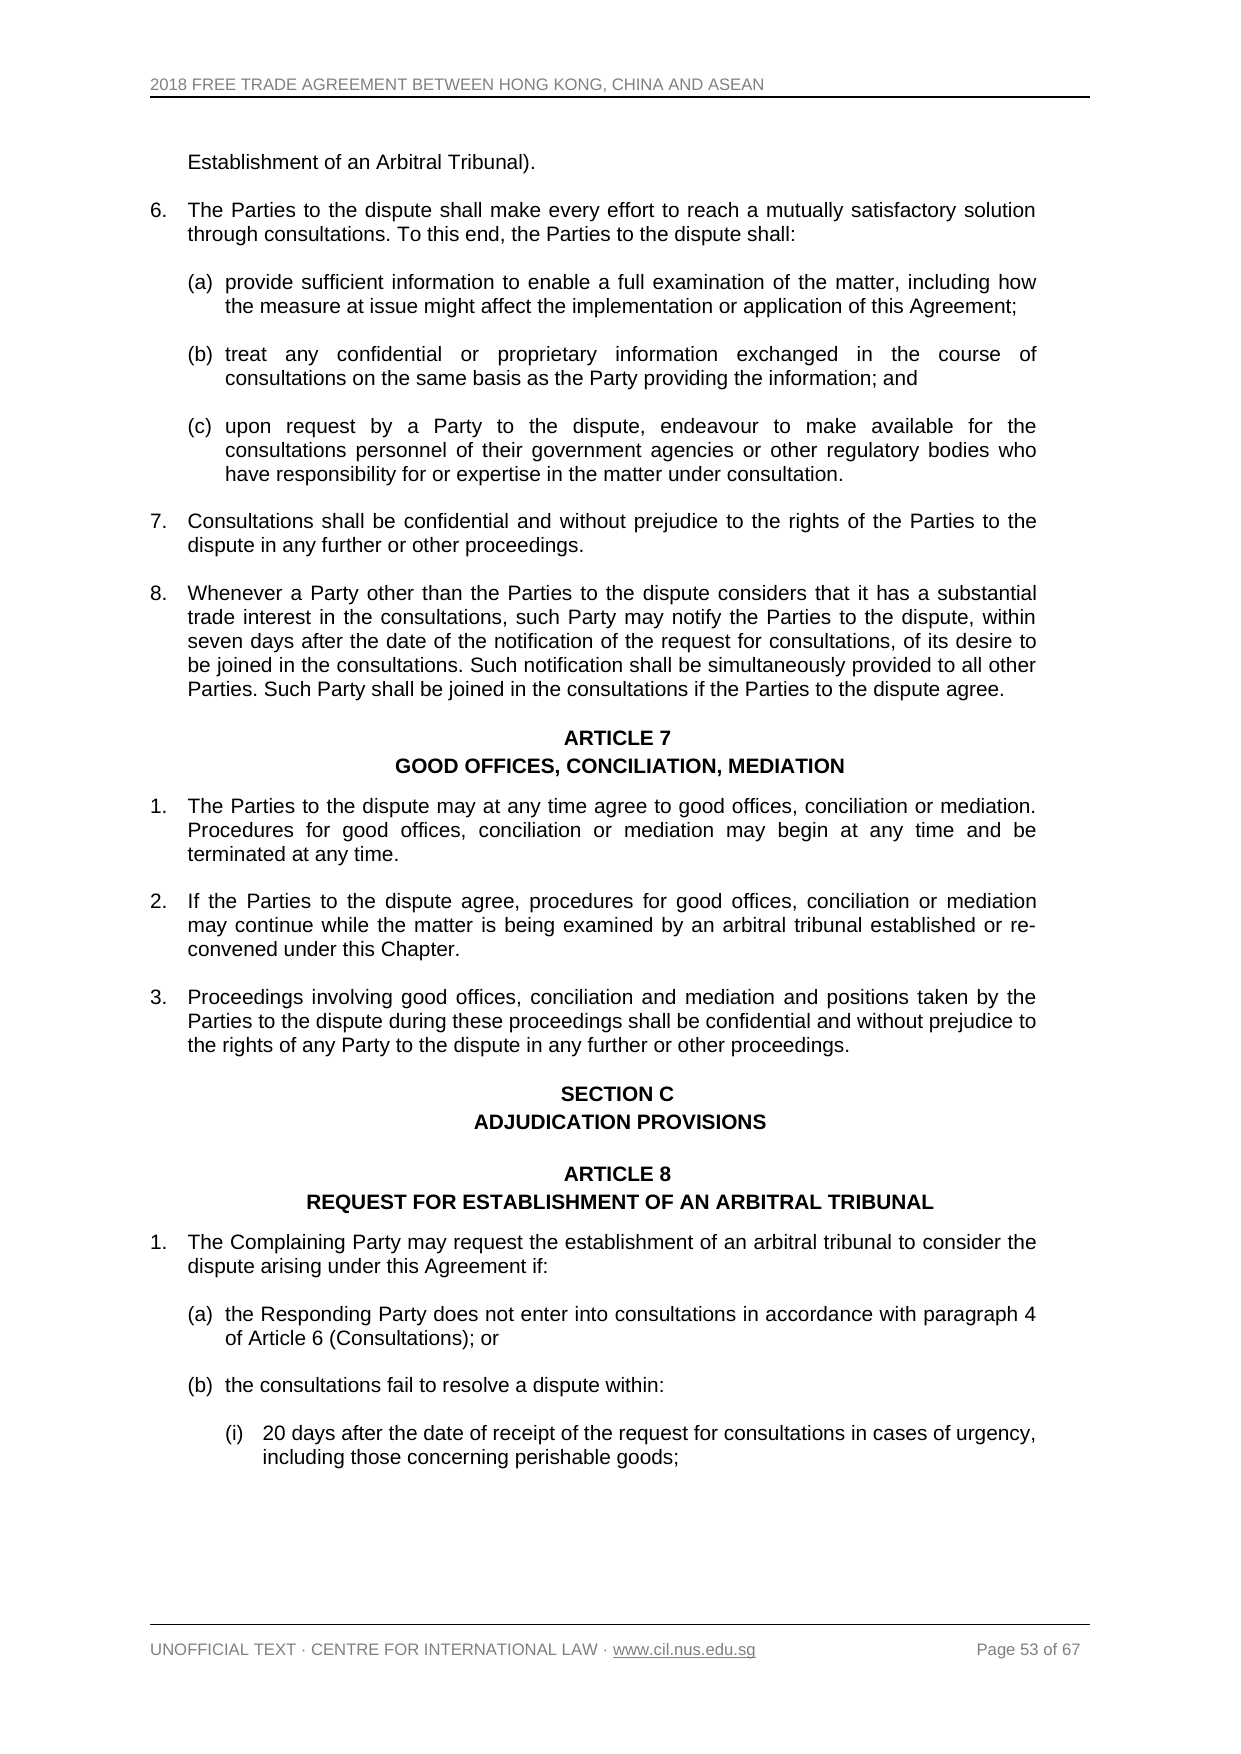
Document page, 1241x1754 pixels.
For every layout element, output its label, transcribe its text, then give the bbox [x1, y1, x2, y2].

list If the Parties to the dispute agree, procedures for good offices, conciliation or mediation may continue while the matter is being examined by an arbitral tribunal established or re-convened under this Chapter. [150, 889, 1038, 961]
list Consultations shall be confidential and without prejudice to the rights of the Parties to the dispute in any further or other proceedings. [150, 509, 1038, 557]
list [150, 150, 1038, 174]
list The Complaining Party may request the establishment of an arbitral tribunal to consider the dispute arising under this Agreement if: [150, 1229, 1038, 1277]
list The Parties to the dispute may at any time agree to good offices, conciliation or mediation. Procedures for good offices, conciliation or mediation may begin at any time and be terminated at any time. [150, 793, 1038, 865]
list Whenever a Party other than the Parties to the dispute considers that it has a substantial trade interest in the consultations, such Party may notify the Parties to the dispute, within seven days after the date of the notification of the request for consultations, of its desire to be joined in the consultations. Such notification shall be simultaneously provided to all other Parties. Such Party shall be joined in the consultations if the Parties to the dispute agree. [150, 581, 1038, 701]
subtitle SECTION C Adjudication Provisions [150, 1082, 1090, 1133]
list the Responding Party does not enter into consultations in accordance with paragraph 4 of Article 6 (Consultations); or [187, 1301, 1038, 1349]
list 20 days after the date of receipt of the request for consultations in cases of urgency, including those concerning perishable goods; [225, 1421, 1038, 1469]
subtitle Article 7 Good Offices, Conciliation, Mediation [150, 726, 1090, 777]
list provide sufficient information to enable a full examination of the matter, including how the measure at issue might affect the implementation or application of this Agreement; [187, 270, 1038, 318]
subtitle Article 8 Request for Establishment of an Arbitral Tribunal [150, 1162, 1090, 1213]
list treat any confidential or proprietary information exchanged in the course of consultations on the same basis as the Party providing the information; and [187, 342, 1038, 389]
list the consultations fail to resolve a dispute within: [187, 1373, 1038, 1397]
list upon request by a Party to the dispute, endeavour to make available for the consultations personnel of their government agencies or other regulatory bodies who have responsibility for or expertise in the matter under consultation. [187, 413, 1038, 485]
list The Parties to the dispute shall make every effort to reach a mutually satisfactory solution through consultations. To this end, the Parties to the dispute shall: [150, 198, 1038, 246]
list Proceedings involving good offices, conciliation and mediation and positions taken by the Parties to the dispute during these proceedings shall be confidential and without prejudice to the rights of any Party to the dispute in any further or other proceedings. [150, 985, 1038, 1057]
